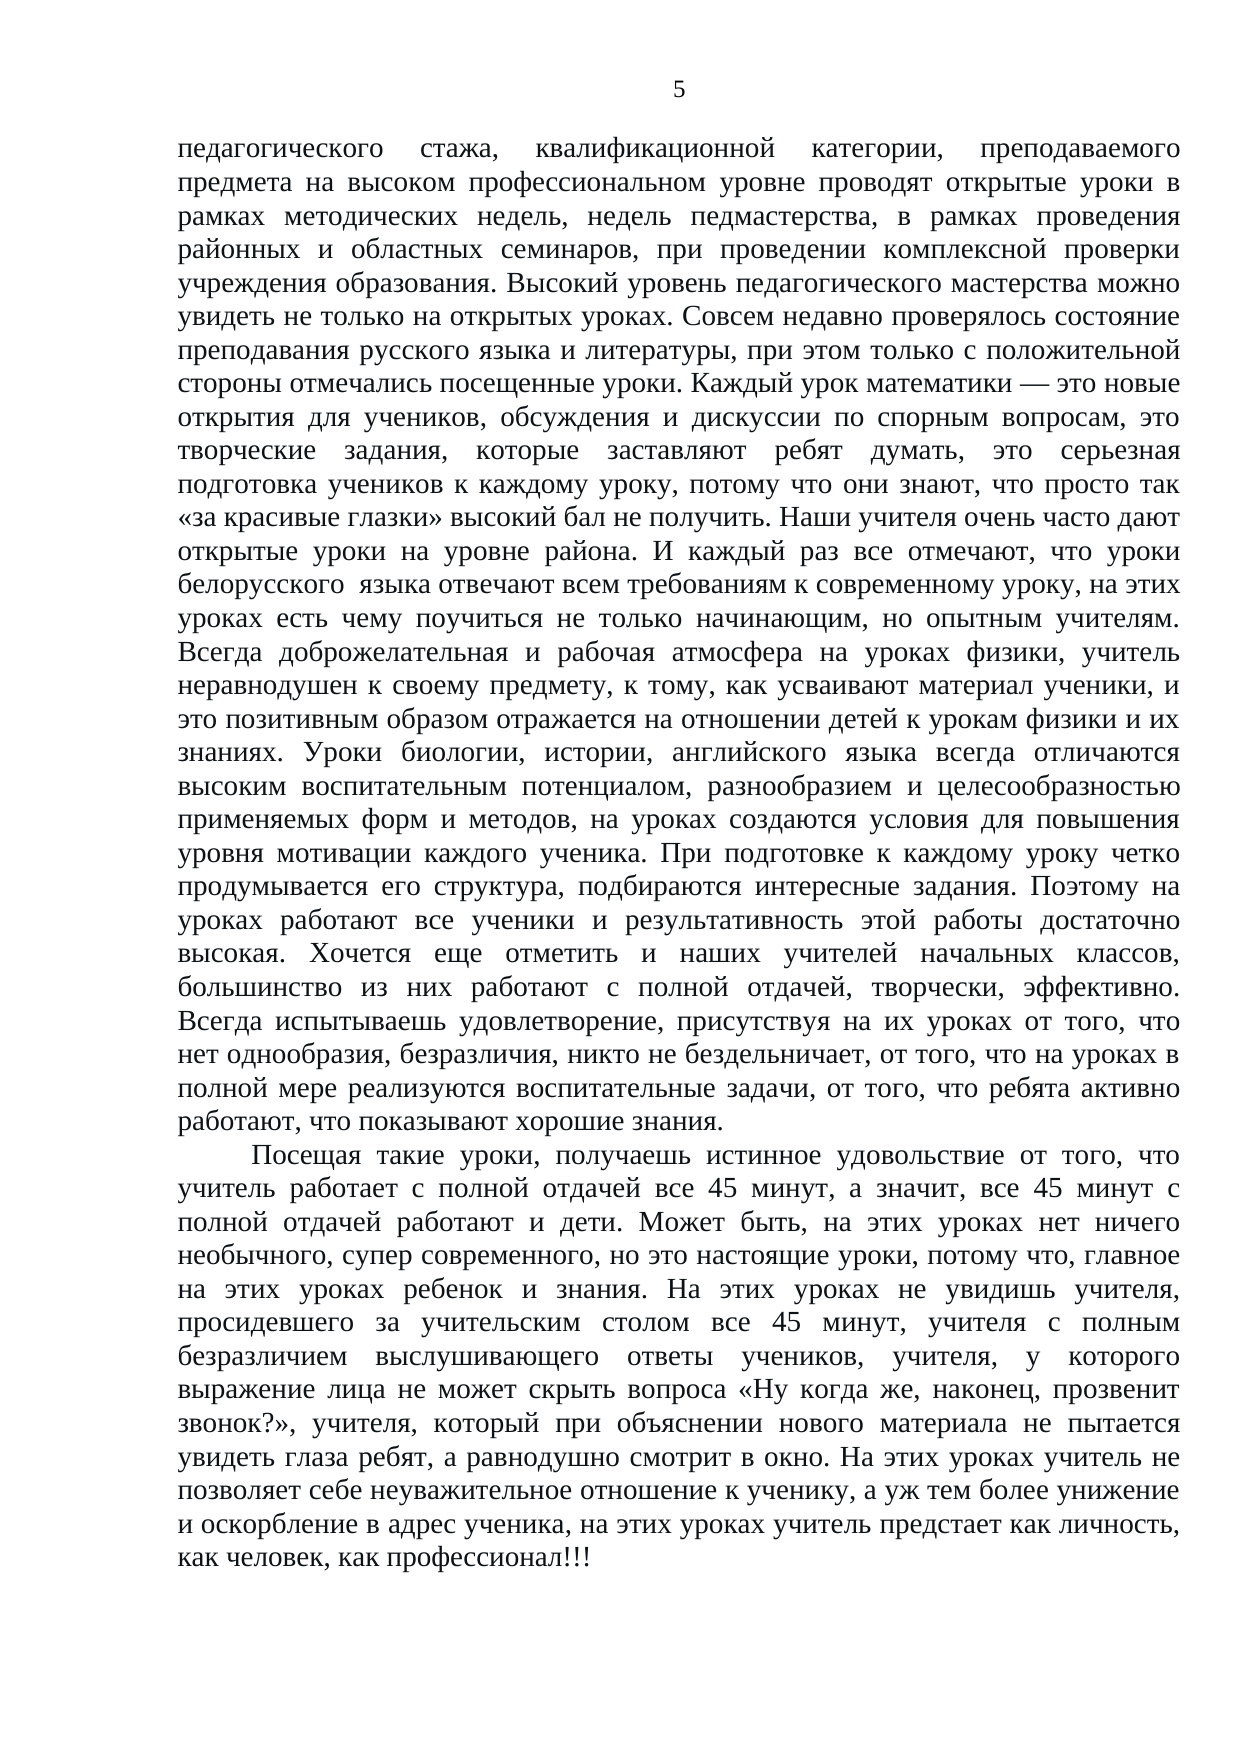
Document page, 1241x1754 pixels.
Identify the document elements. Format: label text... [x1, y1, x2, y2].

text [177, 131, 1181, 1137]
text Посещая такие уроки, получаешь истинное удовольствие от того, что учитель работает с полной отдачей все 45 минут, а значит, все 45 минут с полной отдачей работают и дети. Может быть, на этих уроках нет ничего необычного, супер современного, но это настоящие уроки, потому что, главное на этих уроках ребенок и знания. На этих уроках не увидишь учителя, просидевшего за учительским столом все 45 минут, учителя с полным безразличием выслушивающего ответы учеников, учителя, у которого выражение лица не может скрыть вопроса «Ну когда же, наконец, прозвенит звонок?», учителя, который при объяснении нового материала не пытается увидеть глаза ребят, а равнодушно смотрит в окно. На этих уроках учитель не позволяет себе неуважительное отношение к ученику, а уж тем более унижение и оскорбление в адрес ученика, на этих уроках учитель предстает как личность, как человек, как профессионал!!! [177, 1137, 1181, 1573]
